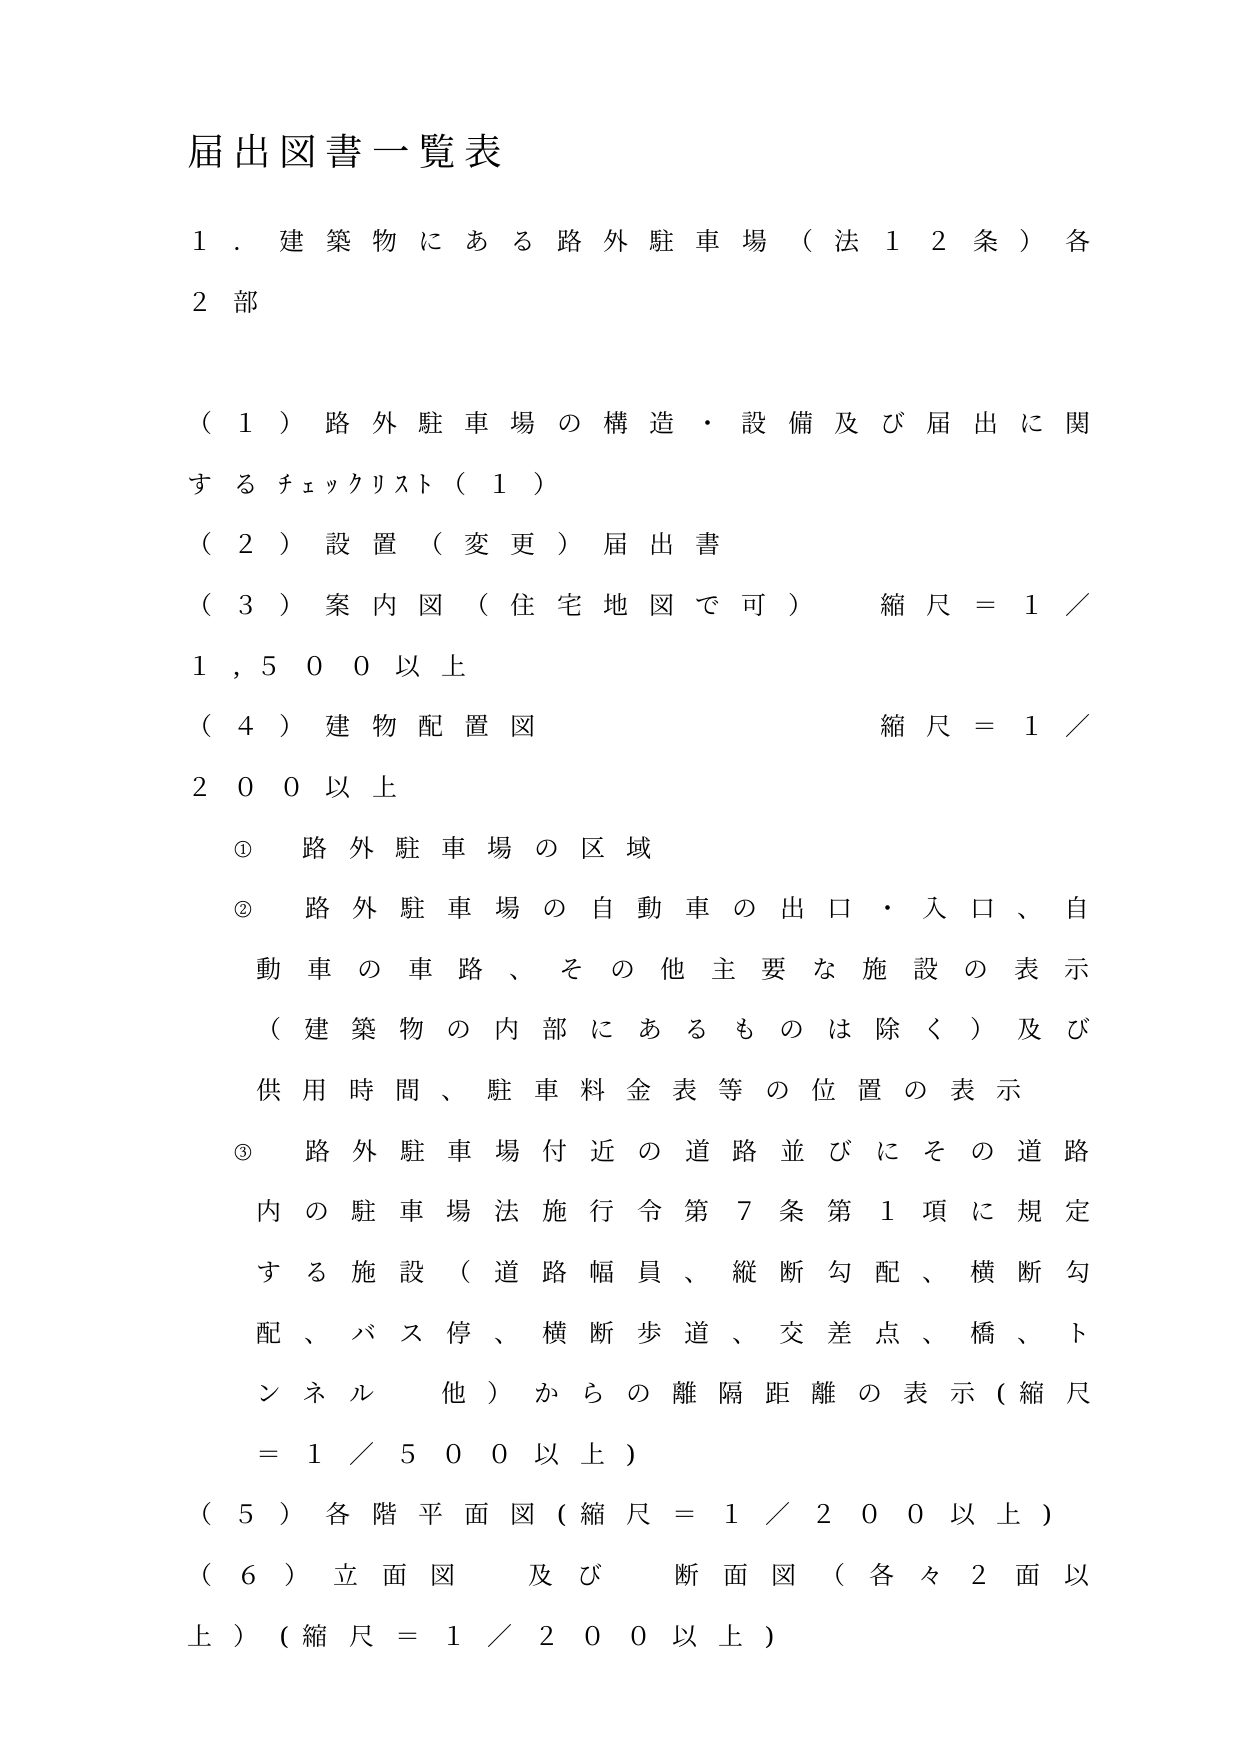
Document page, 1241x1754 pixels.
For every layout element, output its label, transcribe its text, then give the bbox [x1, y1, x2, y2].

text （４）建物配置図 縮尺＝１／２００以上 [187, 695, 1112, 816]
text ① 路外駐車場の区域 [227, 816, 1112, 877]
text １．建築物にある路外駐車場（法１２条）各２部 [187, 210, 1112, 331]
text ③ 路外駐車場付近の道路並びにその道路内の駐車場法施行令第７条第１項に規定する施設（道路幅員、縦断勾配、横断勾配、バス停、横断歩道、交差点、橋、トンネル 他）からの離隔距離の表示(縮尺＝１／５００以上) [227, 1119, 1112, 1483]
text 届出図書一覧表 [187, 119, 1112, 179]
text （１）路外駐車場の構造・設備及び届出に関するﾁｪｯｸﾘｽﾄ（１） [187, 392, 1112, 513]
text （６）立面図 及び 断面図（各々２面以上）(縮尺＝１／２００以上) [187, 1543, 1112, 1665]
text （３）案内図（住宅地図で可） 縮尺＝１／１,５００以上 [187, 573, 1112, 695]
text （５）各階平面図(縮尺＝１／２００以上) [187, 1483, 1112, 1543]
text ② 路外駐車場の自動車の出口・入口、自動車の車路、その他主要な施設の表示（建築物の内部にあるものは除く）及び供用時間、駐車料金表等の位置の表示 [227, 877, 1112, 1119]
text （２）設置（変更）届出書 [187, 513, 1112, 573]
